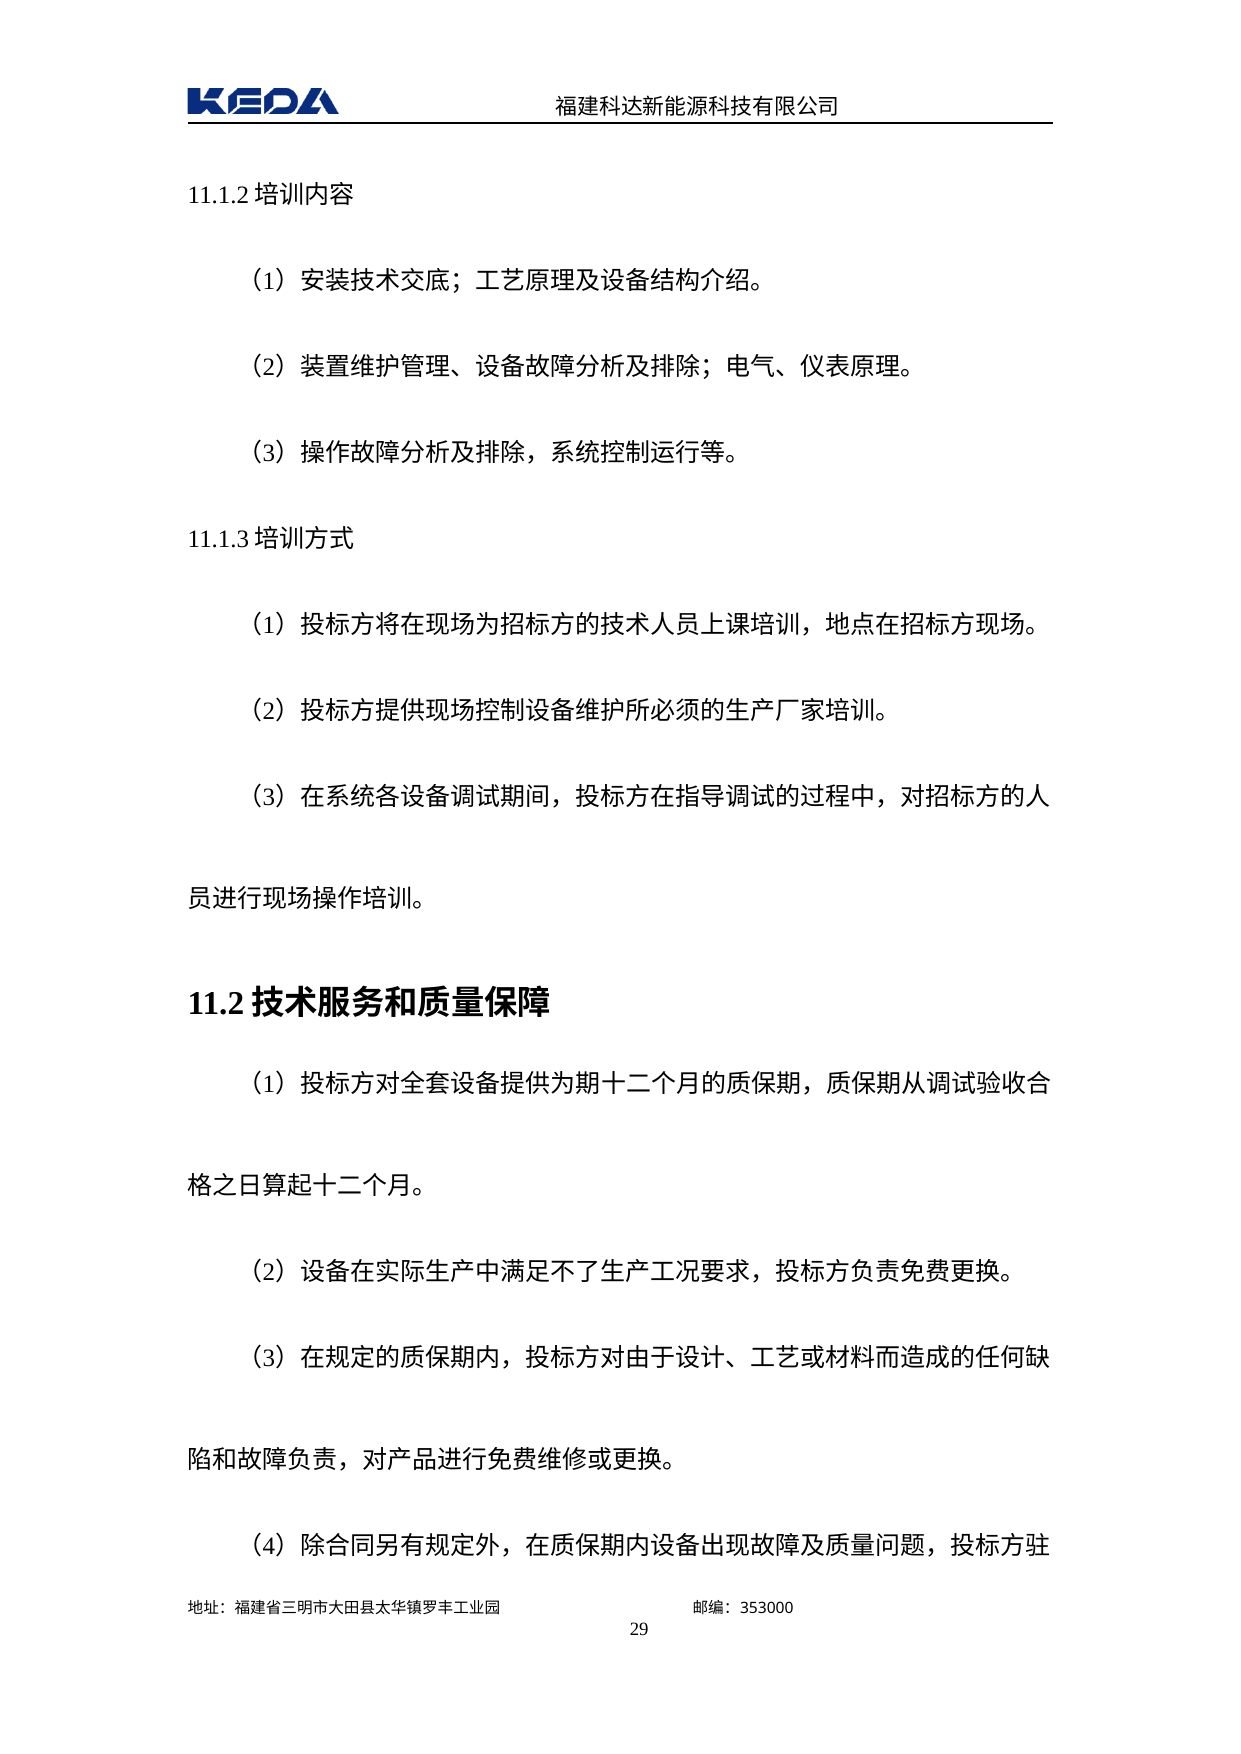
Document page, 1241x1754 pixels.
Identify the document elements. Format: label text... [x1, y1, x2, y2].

picture [187, 88, 339, 114]
text （3）在系统各设备调试期间，投标方在指导调试的过程中，对招标方的人员进行现场操作培训。 [187, 761, 1053, 931]
text （2）投标方提供现场控制设备维护所必须的生产厂家培训。 [187, 675, 1053, 743]
text （2）设备在实际生产中满足不了生产工况要求，投标方负责免费更换。 [187, 1236, 1053, 1304]
text （2）装置维护管理、设备故障分析及排除；电气、仪表原理。 [187, 331, 1053, 398]
text （3）在规定的质保期内，投标方对由于设计、工艺或材料而造成的任何缺陷和故障负责，对产品进行免费维修或更换。 [187, 1322, 1053, 1492]
text （1）投标方将在现场为招标方的技术人员上课培训，地点在招标方现场。 [187, 589, 1053, 657]
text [187, 1510, 1053, 1578]
text （1）安装技术交底；工艺原理及设备结构介绍。 [187, 244, 1053, 312]
text （1）投标方对全套设备提供为期十二个月的质保期，质保期从调试验收合格之日算起十二个月。 [187, 1048, 1053, 1218]
subtitle 11.2技术服务和质量保障 [187, 976, 1053, 1024]
subtitle 11.1.3培训方式 [187, 503, 1053, 571]
subtitle 11.1.2培训内容 [187, 158, 1053, 226]
text （3）操作故障分析及排除，系统控制运行等。 [187, 417, 1053, 484]
